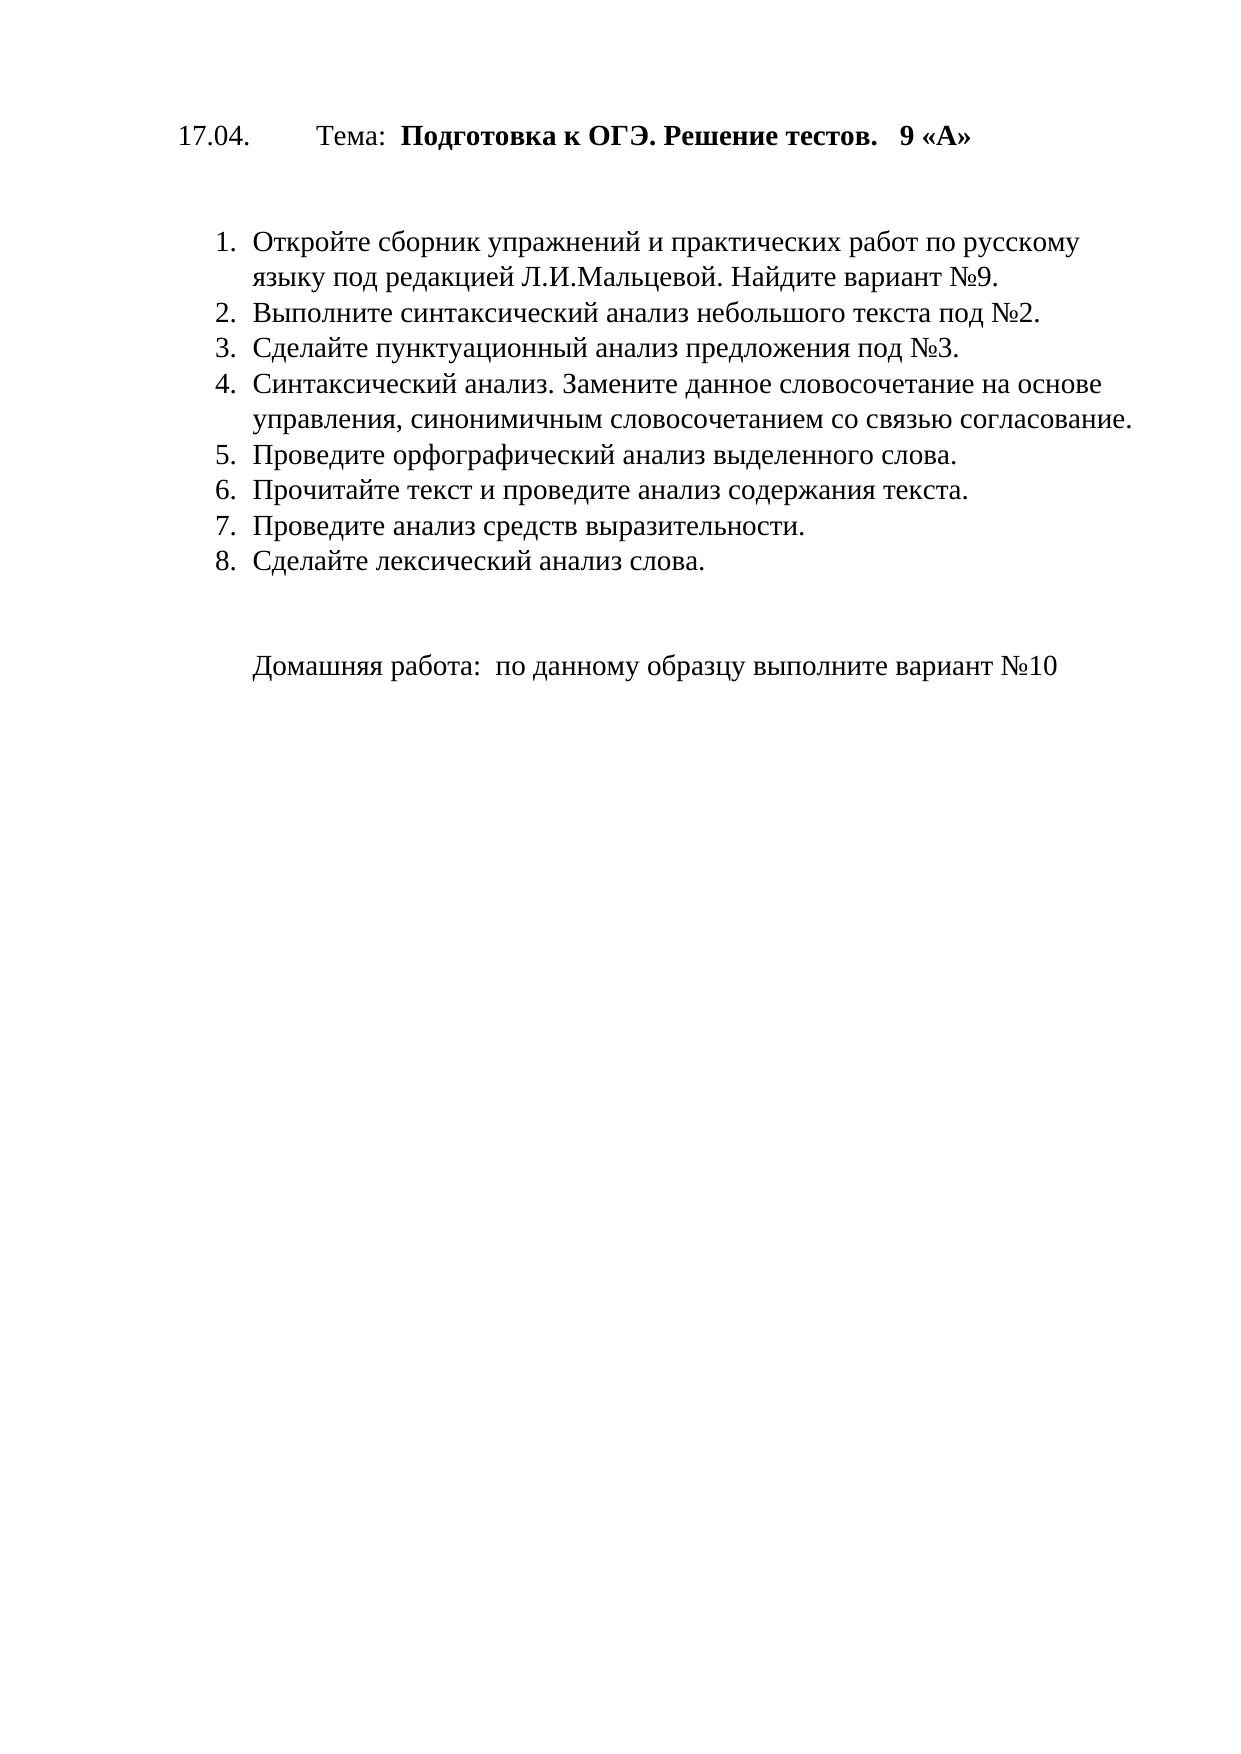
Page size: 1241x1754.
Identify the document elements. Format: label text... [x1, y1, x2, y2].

list Выполните синтаксический анализ небольшого текста под №2. [215, 295, 1152, 328]
list Откройте сборник упражнений и практических работ по русскому языку под редакцией Л.И.Мальцевой. Найдите вариант №9. [215, 224, 1152, 293]
list Синтаксический анализ. Замените данное словосочетание на основе управления, синонимичным словосочетанием со связью согласование. [215, 366, 1152, 435]
list Сделайте пунктуационный анализ предложения под №3. [215, 330, 1152, 364]
list Проведите орфографический анализ выделенного слова. [215, 437, 1152, 470]
list Домашняя работа: по данному образцу выполните вариант №10 [252, 648, 1152, 682]
list Прочитайте текст и проведите анализ содержания текста. [215, 472, 1152, 506]
text 17.04. Тема: Подготовка к ОГЭ. Решение тестов. 9 «А» [177, 118, 1152, 152]
list Сделайте лексический анализ слова. [215, 543, 1152, 577]
list Проведите анализ средств выразительности. [215, 508, 1152, 541]
